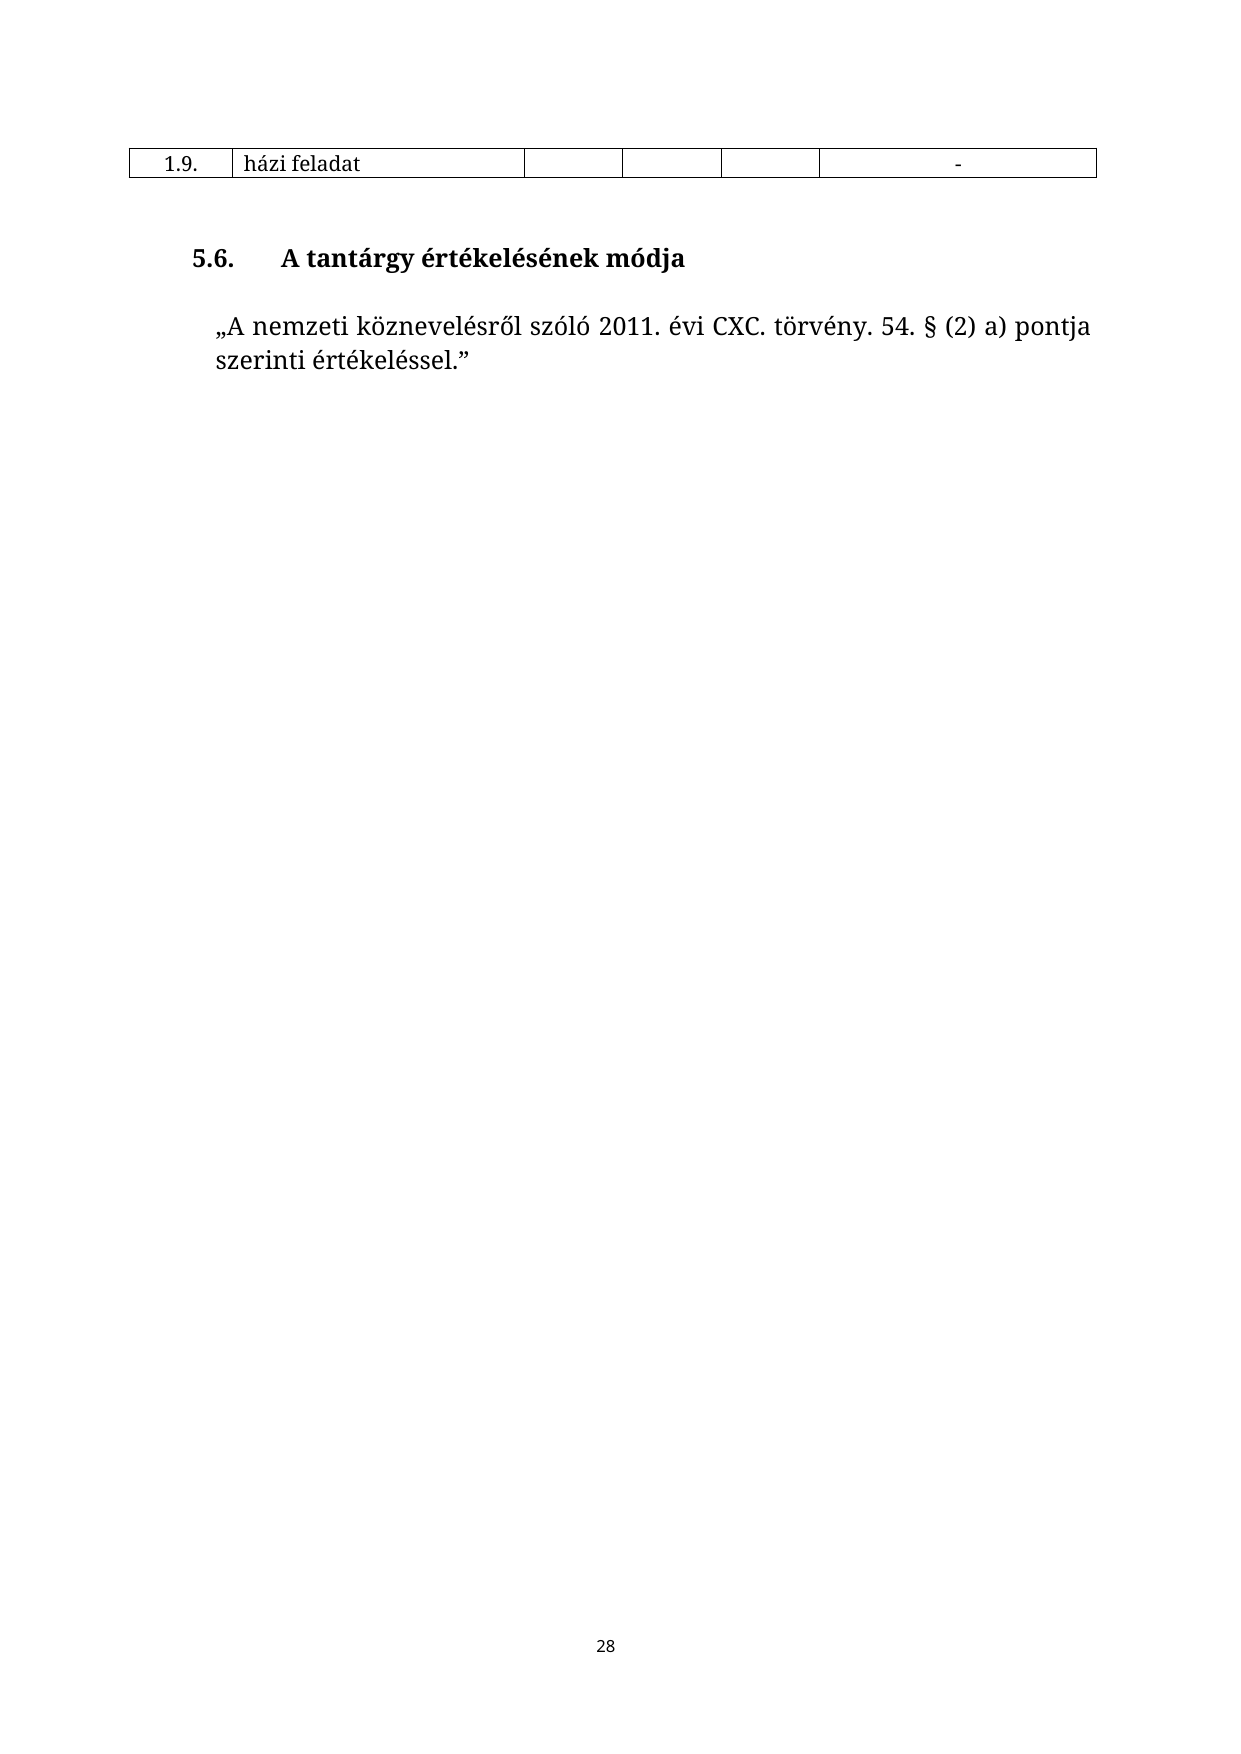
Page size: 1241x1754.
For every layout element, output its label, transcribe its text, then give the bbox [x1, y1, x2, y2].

table_cell házi feladat [233, 149, 524, 177]
list A tantárgy értékelésének módja [192, 241, 1093, 275]
table_cell [722, 149, 819, 177]
table_cell [525, 149, 622, 177]
table_cell 1.9. [130, 149, 232, 177]
table_cell [623, 149, 721, 177]
table_cell - [820, 149, 1096, 177]
text „A nemzeti köznevelésről szóló 2011. évi CXC. törvény. 54. § (2) a) pontja szerinti értékeléssel.” [215, 309, 1093, 377]
